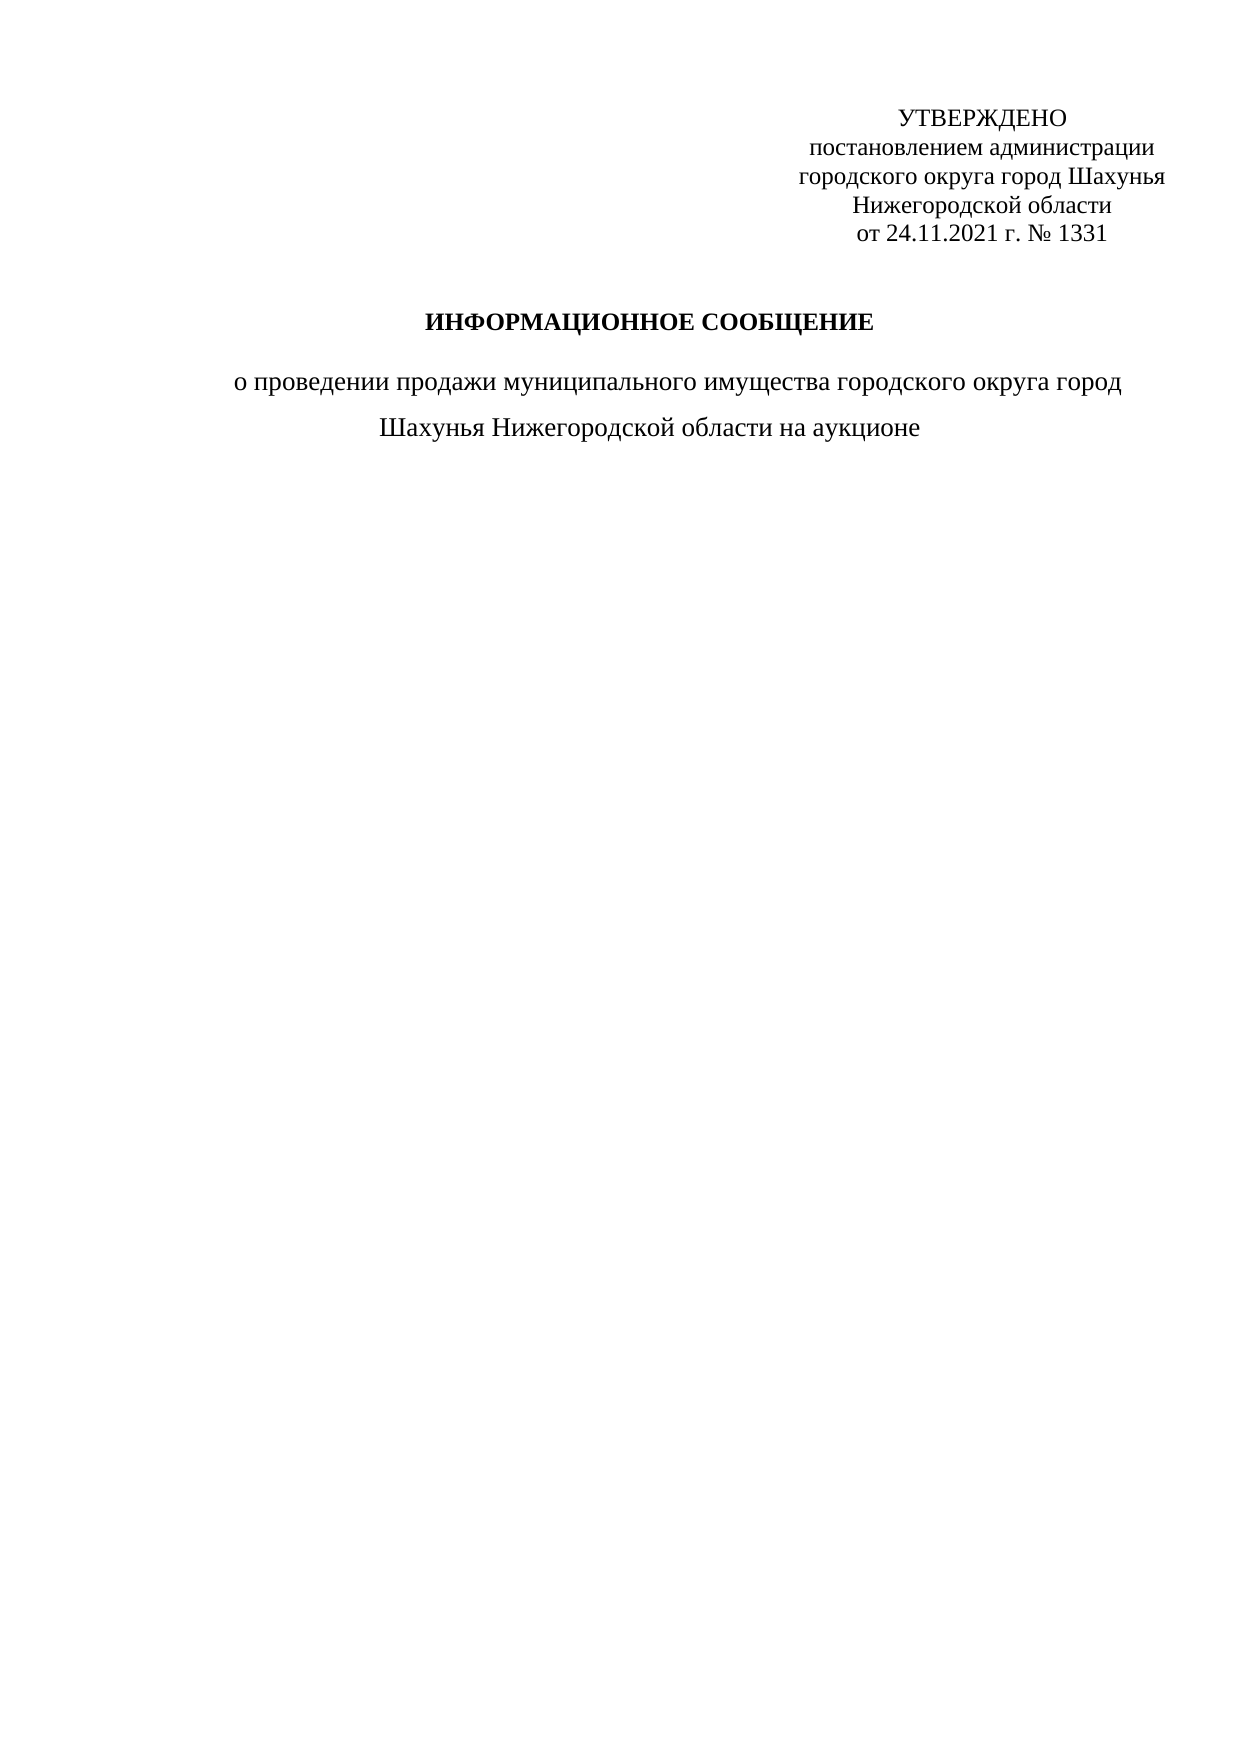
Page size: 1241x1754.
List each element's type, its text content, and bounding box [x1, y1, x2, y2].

text УТВЕРЖДЕНО [797, 103, 1167, 132]
text городского округа город Шахунья [797, 161, 1167, 190]
text постановлением администрации [797, 132, 1167, 161]
text от 24.11.2021 г. № 1331 [797, 218, 1167, 247]
text Нижегородской области [797, 190, 1167, 218]
text о проведении продажи муниципального имущества городского округа город Шахунья Нижегородской области на аукционе [133, 364, 1167, 442]
text ИНФОРМАЦИОННОЕ СООБЩЕНИЕ [133, 307, 1167, 336]
